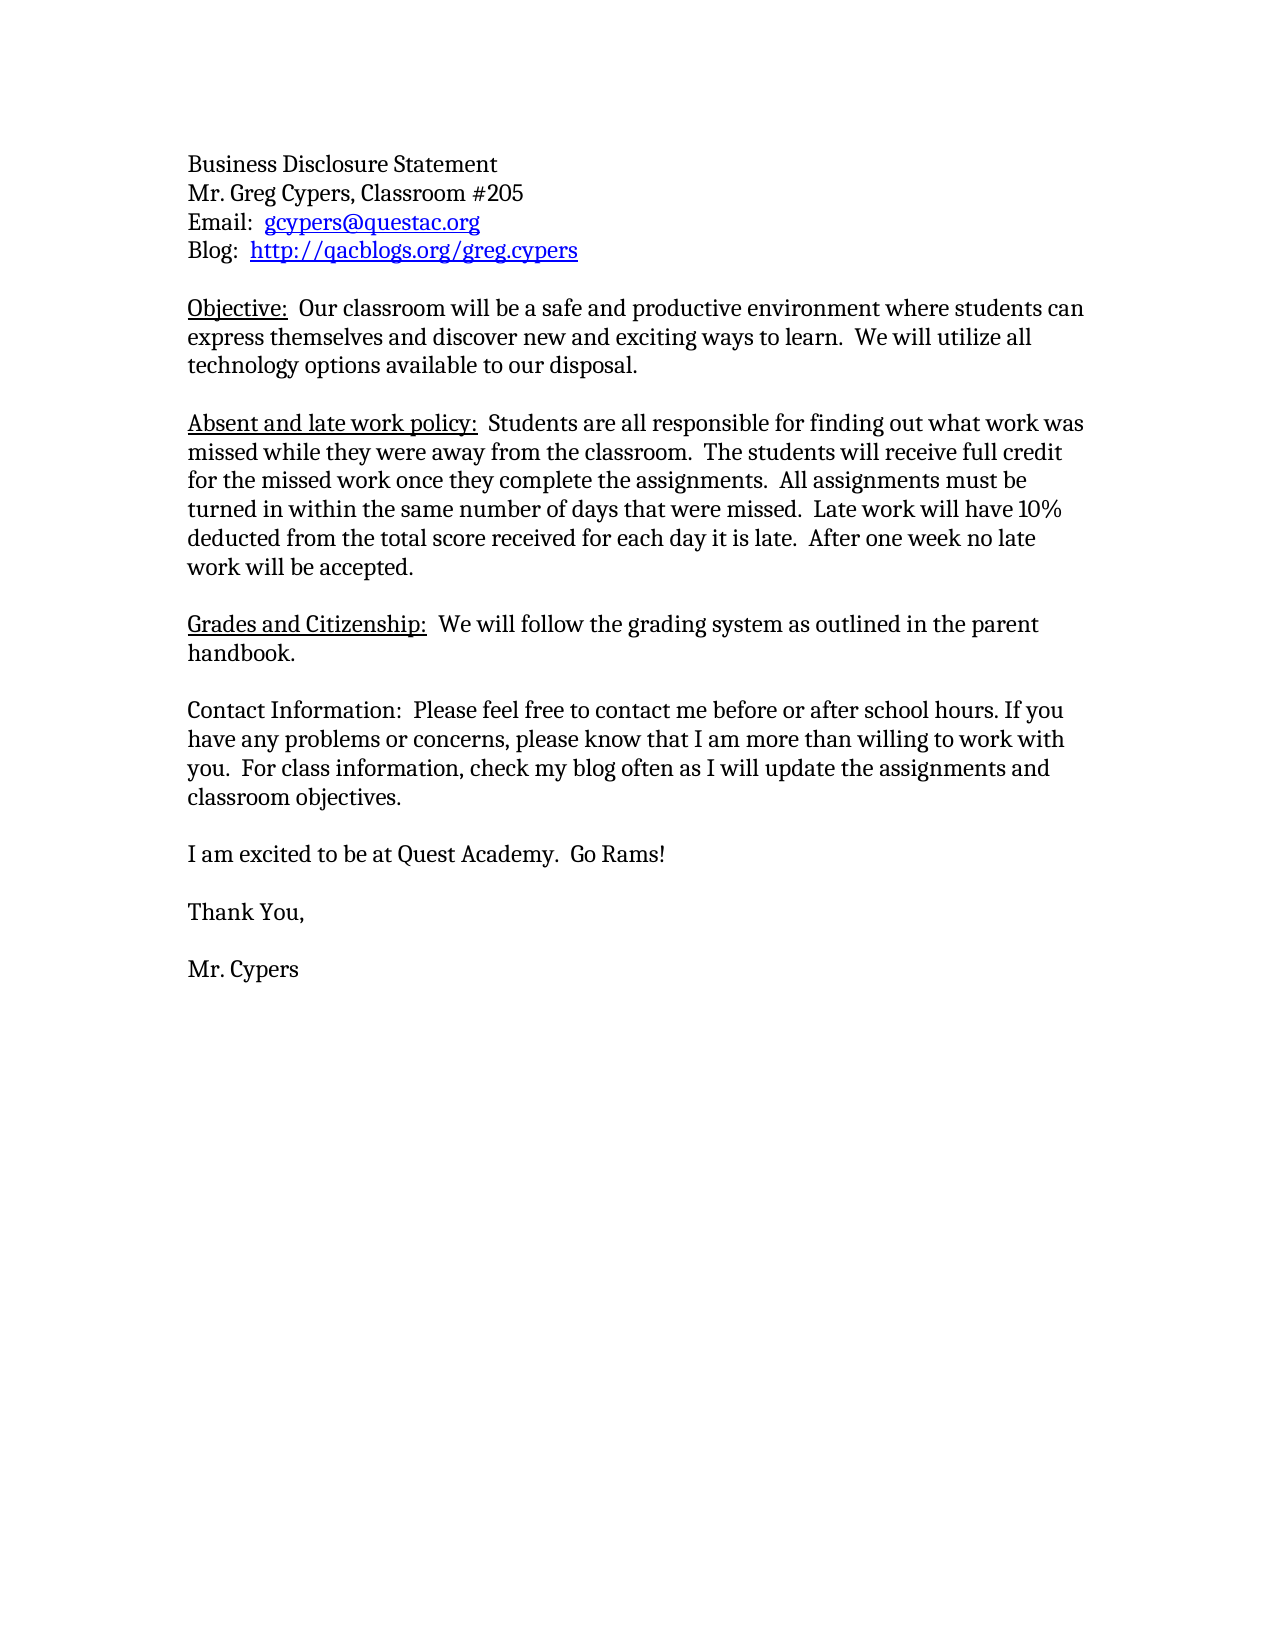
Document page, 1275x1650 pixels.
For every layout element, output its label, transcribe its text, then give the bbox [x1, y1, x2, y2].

text Email: gcypers@questac.org [187, 207, 1087, 236]
text Mr. Cypers [187, 955, 1087, 984]
text Business Disclosure Statement [187, 150, 1087, 179]
text Mr. Greg Cypers, Classroom #205 [187, 179, 1087, 207]
text Objective: Our classroom will be a safe and productive environment where students can express themselves and discover new and exciting ways to learn. We will utilize all technology options available to our disposal. [187, 294, 1087, 380]
text Grades and Citizenship: We will follow the grading system as outlined in the parent handbook. [187, 610, 1087, 667]
text Absent and late work policy: Students are all responsible for finding out what work was missed while they were away from the classroom. The students will receive full credit for the missed work once they complete the assignments. All assignments must be turned in within the same number of days that were missed. Late work will have 10% deducted from the total score received for each day it is late. After one week no late work will be accepted. [187, 409, 1087, 581]
text Thank You, [187, 897, 1087, 926]
text Blog: http://qacblogs.org/greg.cypers [187, 236, 1087, 265]
text Contact Information: Please feel free to contact me before or after school hours. If you have any problems or concerns, please know that I am more than willing to work with you. For class information, check my blog often as I will update the assignments and classroom objectives. [187, 696, 1087, 811]
text I am excited to be at Quest Academy. Go Rams! [187, 840, 1087, 869]
